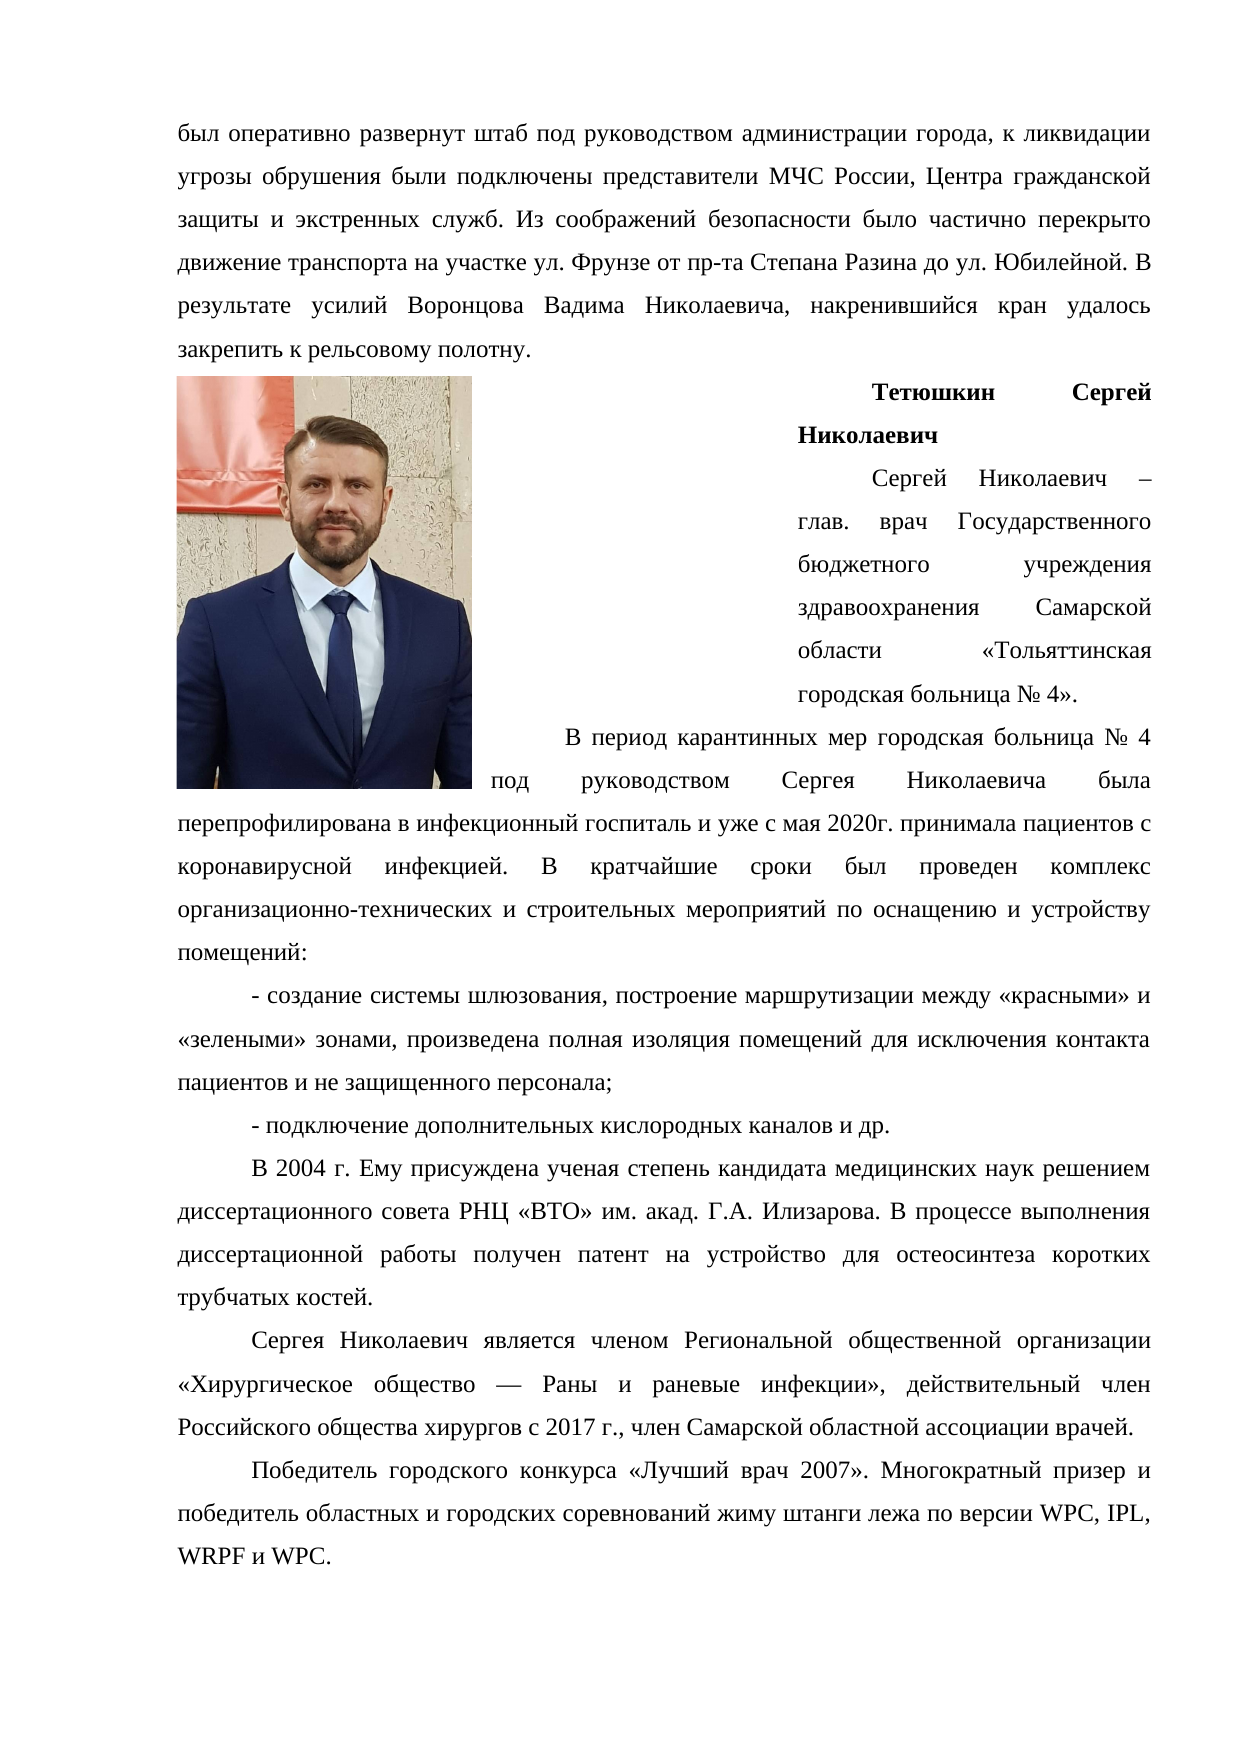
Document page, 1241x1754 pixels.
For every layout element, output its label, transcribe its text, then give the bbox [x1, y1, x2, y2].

text - создание системы шлюзования, построение маршрутизации между «красными» и «зелеными» зонами, произведена полная изоляция помещений для исключения контакта пациентов и не защищенного персонала; [177, 981, 1152, 1096]
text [177, 118, 1152, 362]
text В 2004 г. Ему присуждена ученая степень кандидата медицинских наук решением диссертационного совета РНЦ «ВТО» им. акад. Г.А. Илизарова. В процессе выполнения диссертационной работы получен патент на устройство для остеосинтеза коротких трубчатых костей. [177, 1153, 1152, 1311]
picture [176, 376, 472, 789]
text Тетюшкин Сергей Николаевич [484, 377, 1152, 449]
text Сергея Николаевич является членом Региональной общественной организации «Хирургическое общество — Раны и раневые инфекции», действительный член Российского общества хирургов с 2017 г., член Самарской областной ассоциации врачей. [177, 1326, 1152, 1441]
text Победитель городского конкурса «Лучший врач 2007». Многократный призер и победитель областных и городских соревнований жиму штанги лежа по версии WPC, IPL, WRPF и WPC. [177, 1455, 1152, 1570]
text В период карантинных мер городская больница № 4 под руководством Сергея Николаевича была перепрофилирована в инфекционный госпиталь и уже с мая 2020г. принимала пациентов с коронавирусной инфекцией. В кратчайшие сроки был проведен комплекс организационно-технических и строительных мероприятий по оснащению и устройству помещений: [177, 722, 1152, 966]
text Сергей Николаевич – глав. врач Государственного бюджетного учреждения здравоохранения Самарской области «Тольяттинская городская больница № 4». [484, 463, 1152, 707]
text - подключение дополнительных кислородных каналов и др. [177, 1110, 1152, 1139]
